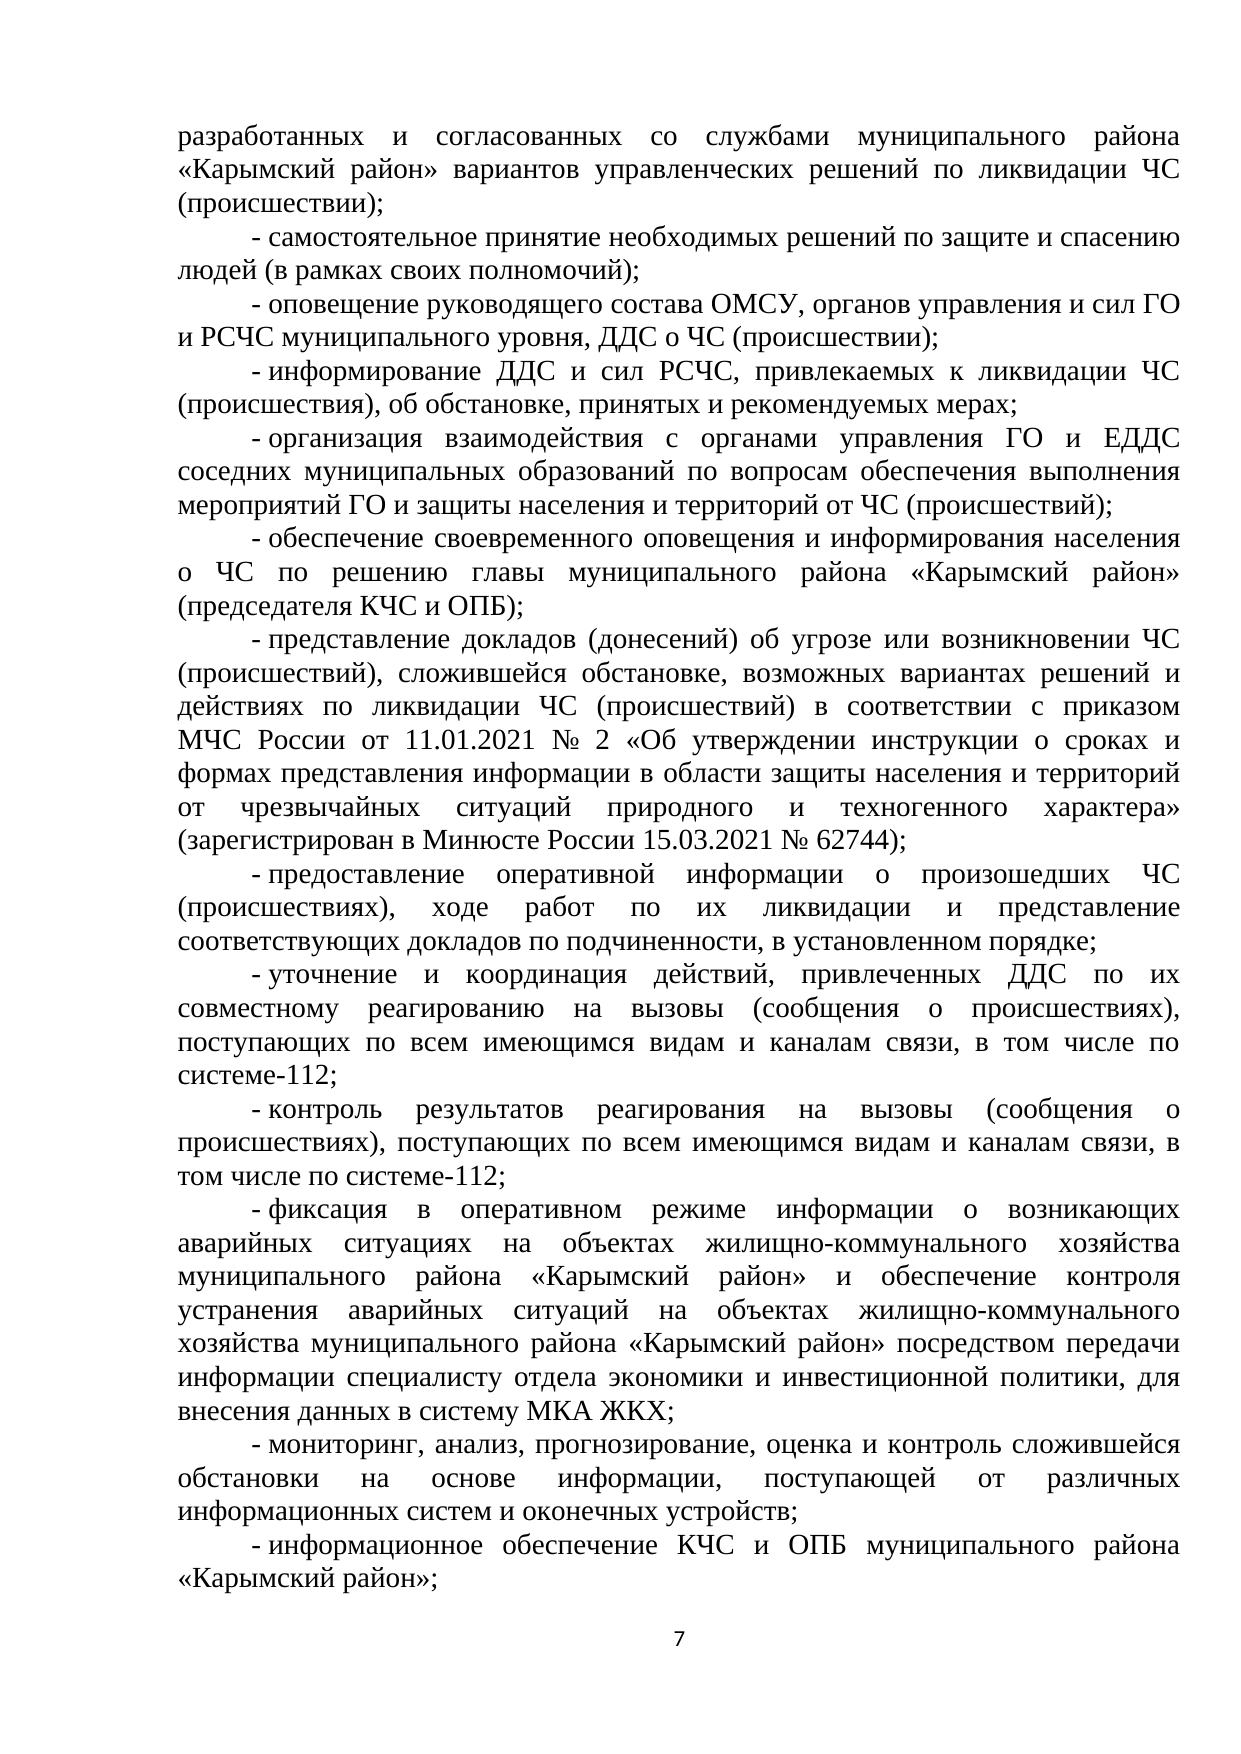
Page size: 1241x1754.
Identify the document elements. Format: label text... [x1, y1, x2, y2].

text - мониторинг, анализ, прогнозирование, оценка и контроль сложившейся обстановки на основе информации, поступающей от различных информационных систем и оконечных устройств; [177, 1426, 1181, 1527]
text - самостоятельное принятие необходимых решений по защите и спасению людей (в рамках своих полномочий); [177, 219, 1181, 286]
text - организация взаимодействия с органами управления ГО и ЕДДС соседних муниципальных образований по вопросам обеспечения выполнения мероприятий ГО и защиты населения и территорий от ЧС (происшествий); [177, 420, 1181, 521]
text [177, 118, 1181, 219]
text - предоставление оперативной информации о произошедших ЧС (происшествиях), ходе работ по их ликвидации и представление соответствующих докладов по подчиненности, в установленном порядке; [177, 856, 1181, 957]
text - контроль результатов реагирования на вызовы (сообщения о происшествиях), поступающих по всем имеющимся видам и каналам связи, в том числе по системе-112; [177, 1091, 1181, 1191]
text - представление докладов (донесений) об угрозе или возникновении ЧС (происшествий), сложившейся обстановке, возможных вариантах решений и действиях по ликвидации ЧС (происшествий) в соответствии с приказом МЧС России от 11.01.2021 № 2 «Об утверждении инструкции о сроках и формах представления информации в области защиты населения и территорий от чрезвычайных ситуаций природного и техногенного характера» (зарегистрирован в Минюсте России 15.03.2021 № 62744); [177, 621, 1181, 856]
text - фиксация в оперативном режиме информации о возникающих аварийных ситуациях на объектах жилищно-коммунального хозяйства муниципального района «Карымский район» и обеспечение контроля устранения аварийных ситуаций на объектах жилищно-коммунального хозяйства муниципального района «Карымский район» посредством передачи информации специалисту отдела экономики и инвестиционной политики, для внесения данных в систему МКА ЖКХ; [177, 1191, 1181, 1426]
text - обеспечение своевременного оповещения и информирования населения о ЧС по решению главы муниципального района «Карымский район» (председателя КЧС и ОПБ); [177, 521, 1181, 621]
text - информационное обеспечение КЧС и ОПБ муниципального района «Карымский район»; [177, 1527, 1181, 1594]
text - уточнение и координация действий, привлеченных ДДС по их совместному реагированию на вызовы (сообщения о происшествиях), поступающих по всем имеющимся видам и каналам связи, в том числе по системе-112; [177, 957, 1181, 1091]
text - информирование ДДС и сил РСЧС, привлекаемых к ликвидации ЧС (происшествия), об обстановке, принятых и рекомендуемых мерах; [177, 353, 1181, 420]
text - оповещение руководящего состава ОМСУ, органов управления и сил ГО и РСЧС муниципального уровня, ДДС о ЧС (происшествии); [177, 286, 1181, 353]
